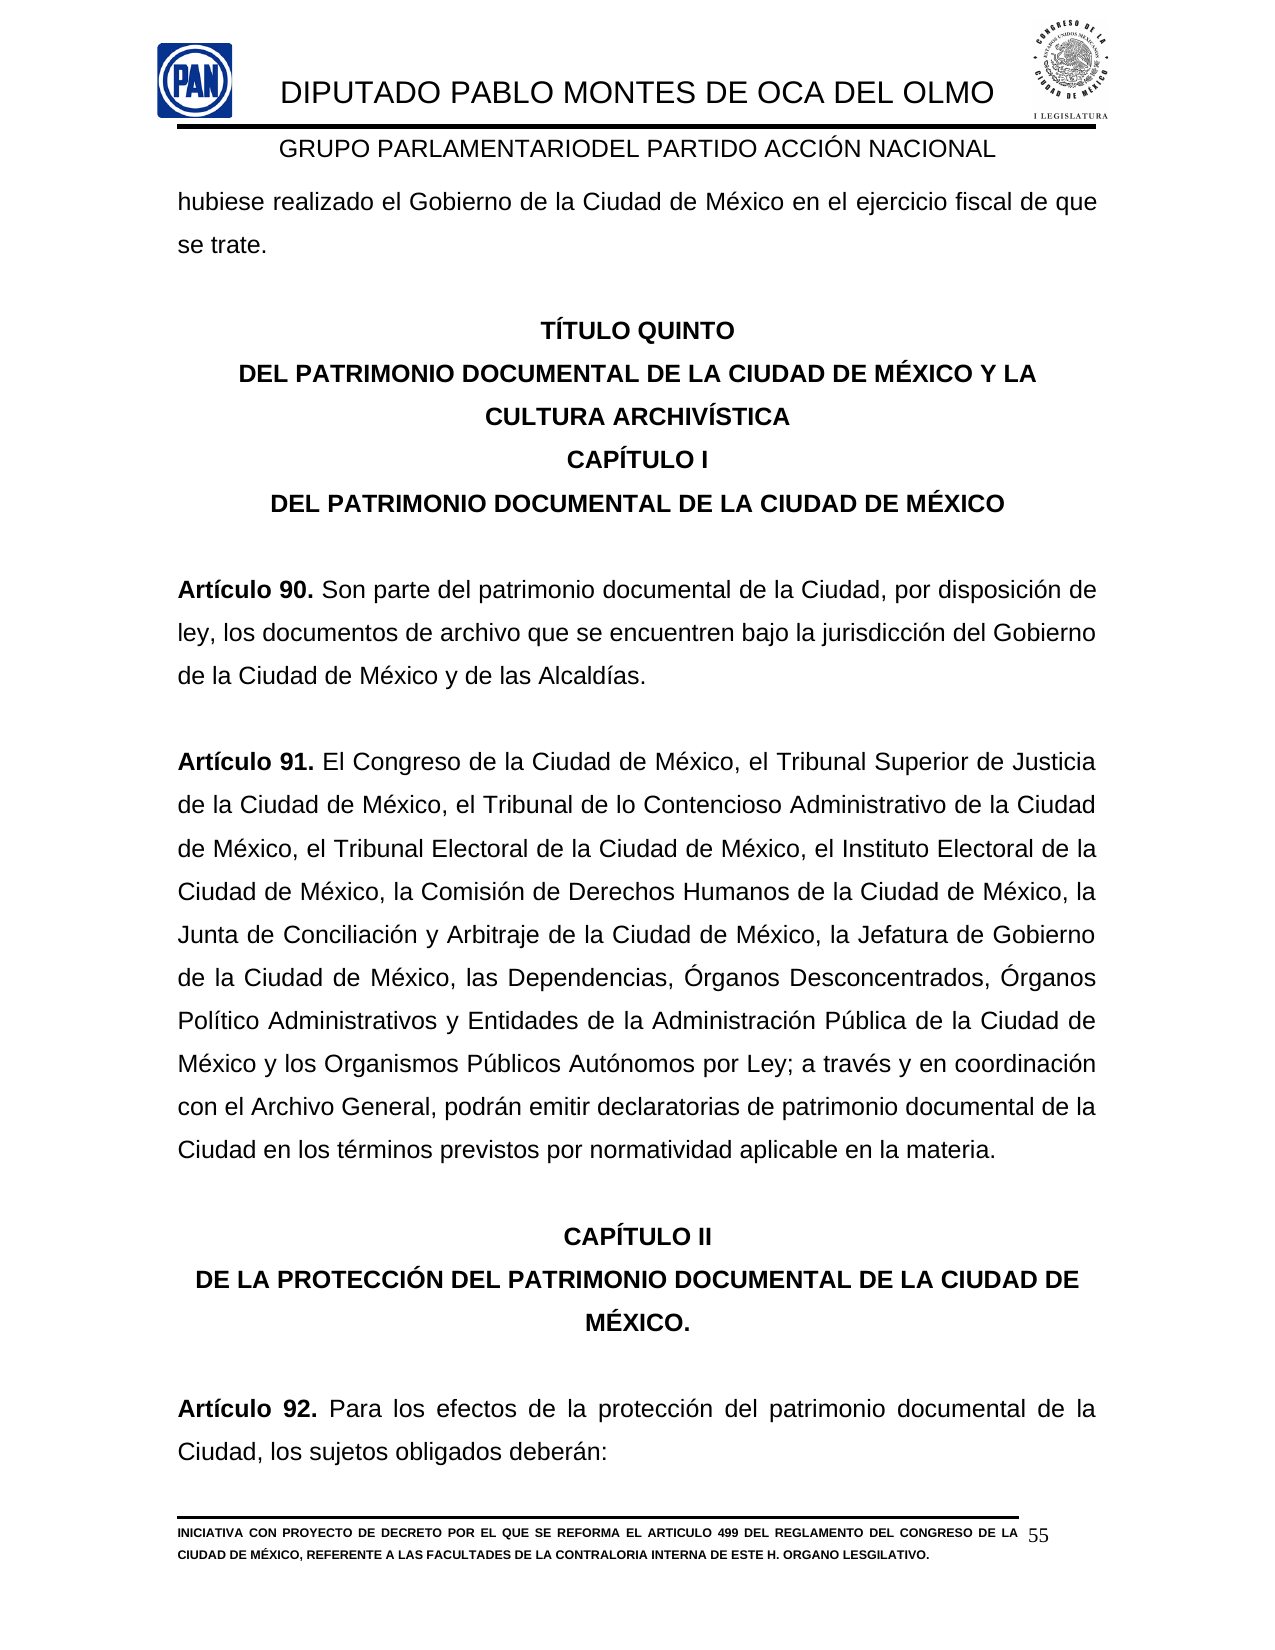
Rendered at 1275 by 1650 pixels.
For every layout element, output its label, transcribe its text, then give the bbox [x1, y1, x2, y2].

text Artículo 90. Son parte del patrimonio documental de la Ciudad, por disposición de ley, los documentos de archivo que se encuentren bajo la jurisdicción del Gobierno de la Ciudad de México y de las Alcaldías. [177, 575, 1098, 690]
list DE LA PROTECCIÓN DEL PATRIMONIO DOCUMENTAL DE LA CIUDAD DE MÉXICO. [177, 1265, 1098, 1337]
picture [1033, 19, 1109, 119]
list CAPÍTULO II [177, 1222, 1098, 1250]
picture [157, 43, 233, 118]
list Artículo 92. Para los efectos de la protección del patrimonio documental de la Ciudad, los sujetos obligados deberán: [177, 1394, 1098, 1466]
list Artículo 91. El Congreso de la Ciudad de México, el Tribunal Superior de Justicia de la Ciudad de México, el Tribunal de lo Contencioso Administrativo de la Ciudad de México, el Tribunal Electoral de la Ciudad de México, el Instituto Electoral de la Ciudad de México, la Comisión de Derechos Humanos de la Ciudad de México, la Junta de Conciliación y Arbitraje de la Ciudad de México, la Jefatura de Gobierno de la Ciudad de México, las Dependencias, Órganos Desconcentrados, Órganos Político Administrativos y Entidades de la Administración Pública de la Ciudad de México y los Organismos Públicos Autónomos por Ley; a través y en coordinación con el Archivo General, podrán emitir declaratorias de patrimonio documental de la Ciudad en los términos previstos por normatividad aplicable en la materia. [177, 747, 1098, 1164]
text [177, 187, 1098, 258]
text TÍTULO QUINTO DEL PATRIMONIO DOCUMENTAL DE LA CIUDAD DE MÉXICO Y LA CULTURA ARCHIVÍSTICA CAPÍTULO I DEL PATRIMONIO DOCUMENTAL DE LA CIUDAD DE MÉXICO [177, 316, 1098, 517]
